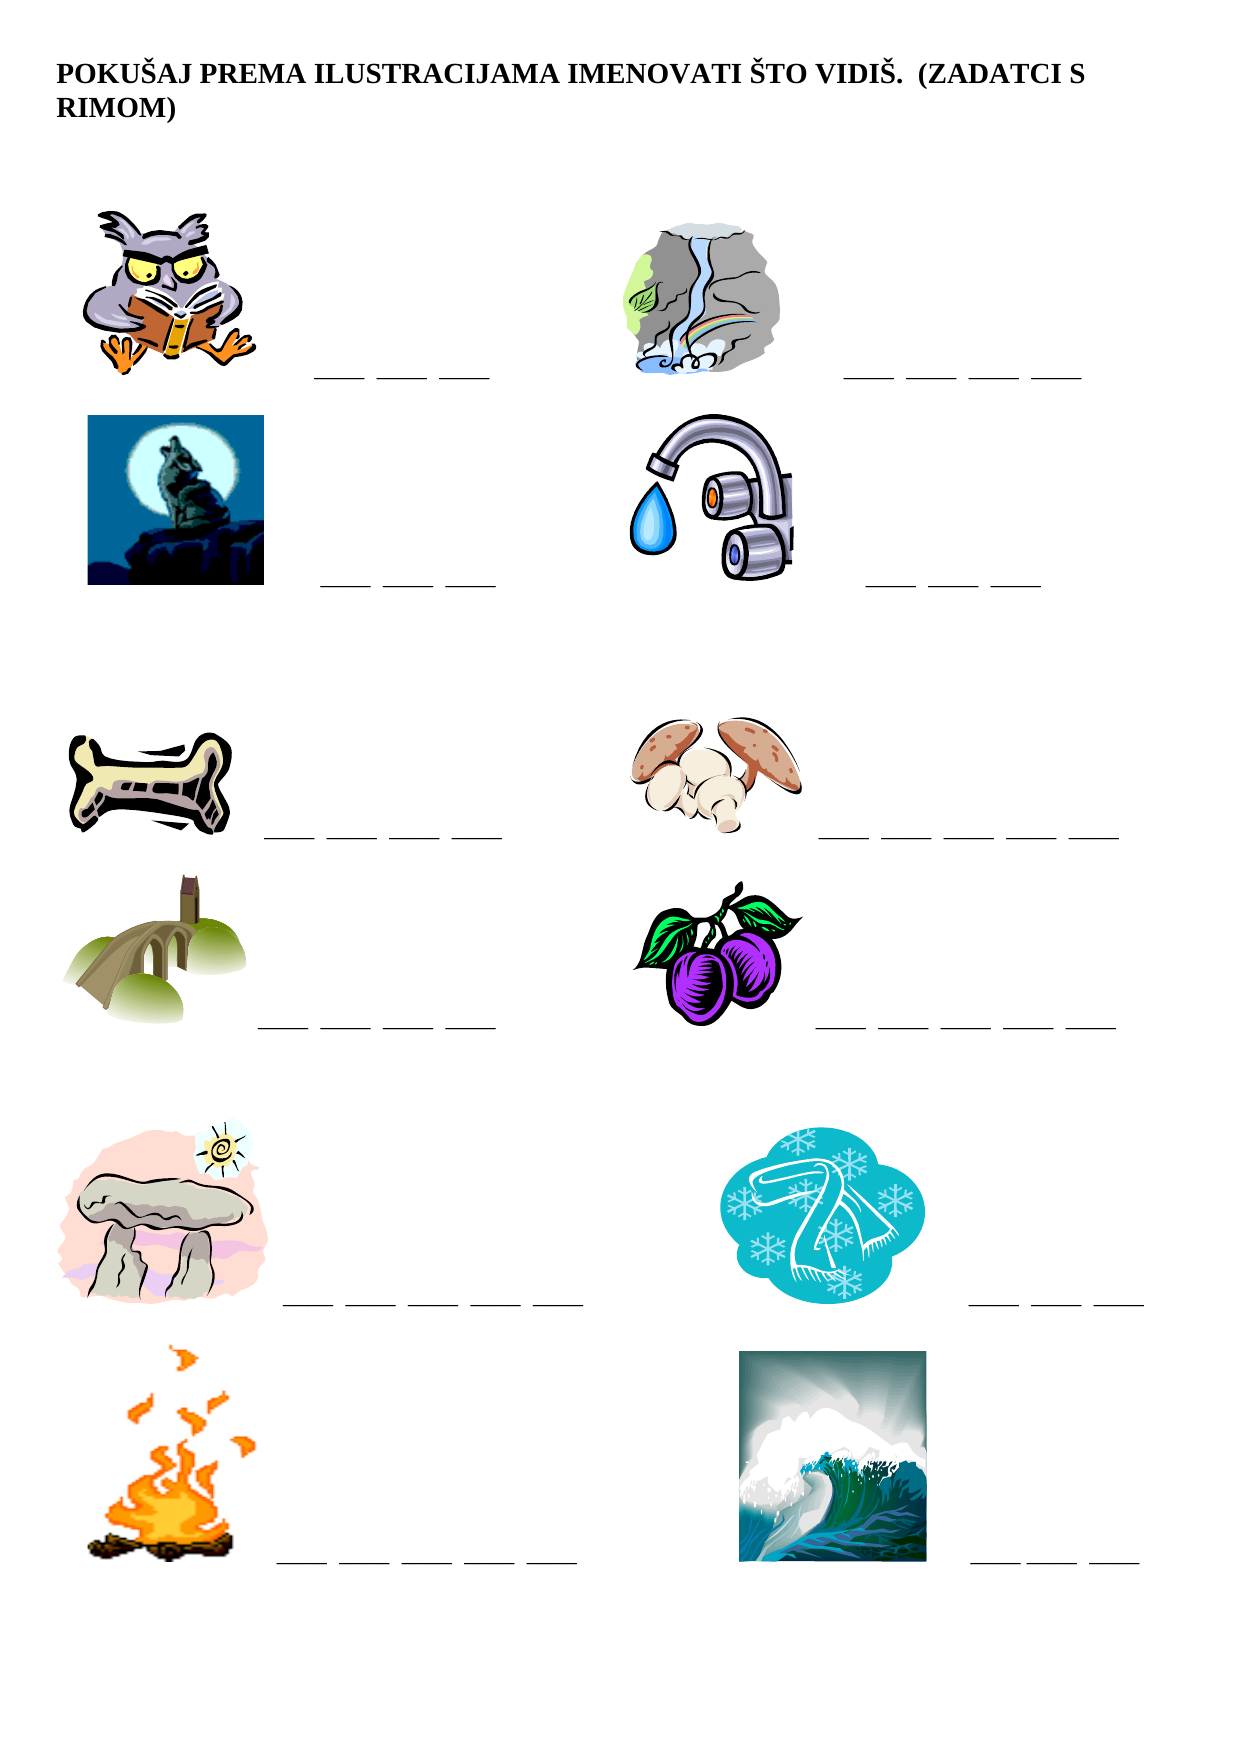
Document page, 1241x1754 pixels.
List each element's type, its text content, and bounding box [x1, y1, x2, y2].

picture [87, 1338, 264, 1562]
text ____ ____ ____ ____ ____ ____ ____ ____ [56, 1338, 1181, 1567]
text ____ ____ ____ ____ ____ ____ ____ ____ ____ [56, 870, 1181, 1032]
picture [87, 423, 264, 585]
text POKUŠAJ PREMA ILUSTRACIJAMA IMENOVATI ŠTO VIDIŠ. (ZADATCI S RIMOM) [56, 56, 1181, 123]
text ____ ____ ____ ____ ____ ____ ____ [56, 209, 1181, 382]
text ____ ____ ____ ____ ____ ____ ____ ____ [56, 1118, 1181, 1309]
text ____ ____ ____ ____ ____ ____ ____ ____ ____ [56, 705, 1181, 841]
text ____ ____ ____ ____ ____ ____ [56, 411, 1181, 590]
